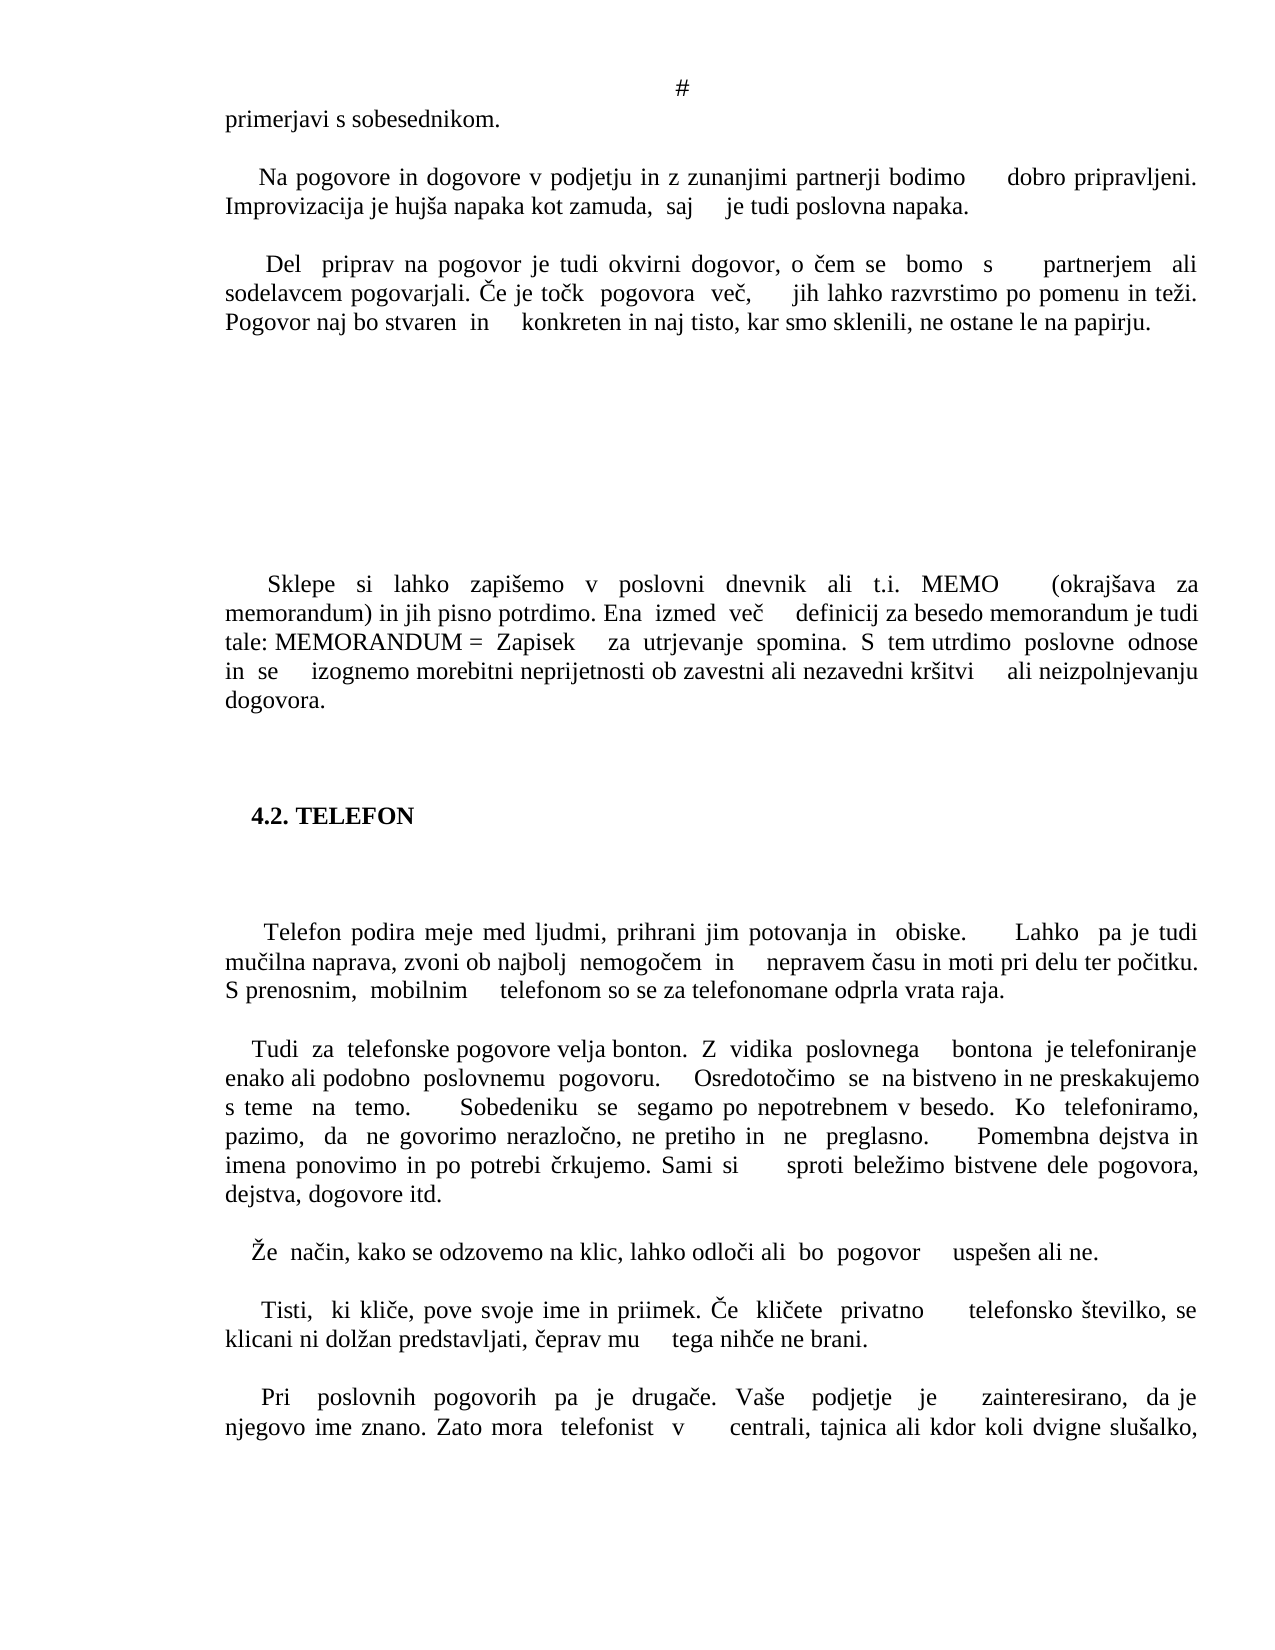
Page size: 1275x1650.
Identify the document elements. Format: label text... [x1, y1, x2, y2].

text Sklepe si lahko zapišemo v poslovni dnevnik ali t.i. MEMO (okrajšava za memorandum) in jih pisno potrdimo. Ena izmed več definicij za besedo memorandum je tudi tale: MEMORANDUM = Zapisek za utrjevanje spomina. S tem utrdimo poslovne odnose in se izognemo morebitni neprijetnosti ob zavestni ali nezavedni kršitvi ali neizpolnjevanju dogovora. [150, 568, 1125, 714]
text Telefon podira meje med ljudmi, prihrani jim potovanja in obiske. Lahko pa je tudi mučilna naprava, zvoni ob najbolj nemogočem in nepravem času in moti pri delu ter počitku. S prenosnim, mobilnim telefonom so se za telefonomane odprla vrata raja. [150, 917, 1125, 1004]
text 4.2. TELEFON [150, 801, 1125, 830]
text Na pogovore in dogovore v podjetju in z zunanjimi partnerji bodimo dobro pripravljeni. Improvizacija je hujša napaka kot zamuda, saj je tudi poslovna napaka. [150, 162, 1125, 220]
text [150, 1382, 1125, 1440]
text Del priprav na pogovor je tudi okvirni dogovor, o čem se bomo s partnerjem ali sodelavcem pogovarjali. Če je točk pogovora več, jih lahko razvrstimo po pomenu in teži. Pogovor naj bo stvaren in konkreten in naj tisto, kar smo sklenili, ne ostane le na papirju. [150, 249, 1125, 336]
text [150, 103, 1125, 133]
text Že način, kako se odzovemo na klic, lahko odloči ali bo pogovor uspešen ali ne. [150, 1237, 1125, 1266]
text Tisti, ki kliče, pove svoje ime in priimek. Če kličete privatno telefonsko številko, se klicani ni dolžan predstavljati, čeprav mu tega nihče ne brani. [150, 1295, 1125, 1353]
text Tudi za telefonske pogovore velja bonton. Z vidika poslovnega bontona je telefoniranje enako ali podobno poslovnemu pogovoru. Osredotočimo se na bistveno in ne preskakujemo s teme na temo. Sobedeniku se segamo po nepotrebnem v besedo. Ko telefoniramo, pazimo, da ne govorimo nerazločno, ne pretiho in ne preglasno. Pomembna dejstva in imena ponovimo in po potrebi črkujemo. Sami si sproti beležimo bistvene dele pogovora, dejstva, dogovore itd. [150, 1033, 1125, 1208]
